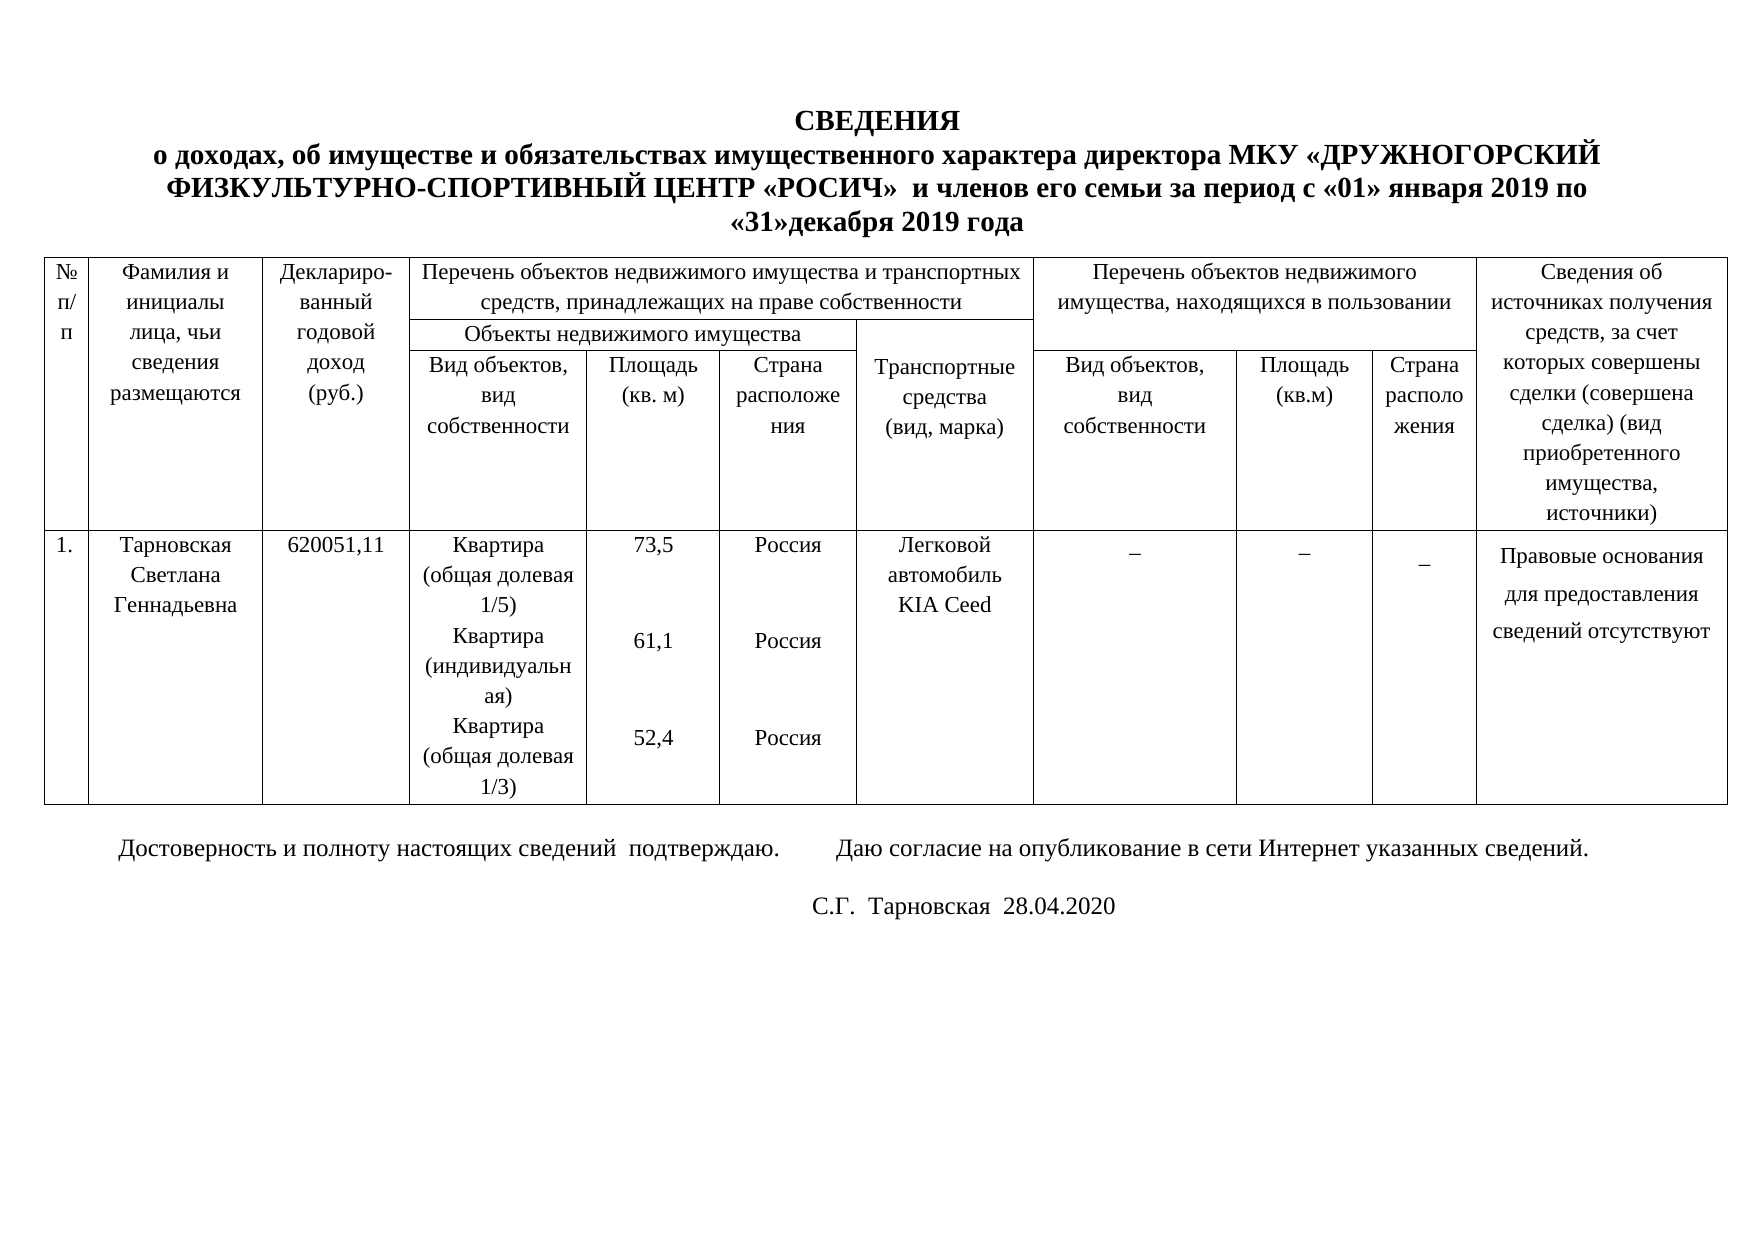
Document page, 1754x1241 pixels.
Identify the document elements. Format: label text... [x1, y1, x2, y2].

table_header Сведения об источниках получения средств, за счет которых совершены сделки (совершена сделка) (вид приобретенного имущества, источники) [1477, 258, 1727, 530]
table_header Перечень объектов недвижимого имущества и транспортных средств, принадлежащих на праве собственности [410, 258, 1033, 319]
table_cell 73,5 61,1 52,4 [587, 531, 719, 803]
table_header Деклариро-ванный годовой доход (руб.) [263, 258, 409, 530]
table_cell _ [1237, 531, 1372, 803]
table_cell Вид объектов, вид собственности [1034, 351, 1236, 530]
table_cell Площадь (кв.м) [1237, 351, 1372, 530]
table_cell Тарновская Светлана Геннадьевна [89, 531, 262, 803]
text С.Г. Тарновская 28.04.2020 [118, 891, 1636, 919]
table_cell _ [1373, 531, 1476, 803]
table_cell Площадь (кв. м) [587, 351, 719, 530]
text о доходах, об имуществе и обязательствах имущественного характера директора МКУ «ДРУЖНОГОРСКИЙ ФИЗКУЛЬТУРНО-СПОРТИВНЫЙ ЦЕНТР «РОСИЧ» и членов его семьи за период с «01» января 2019 по «31»декабря 2019 года [118, 137, 1636, 238]
text Достоверность и полноту настоящих сведений подтверждаю. Даю согласие на опубликование в сети Интернет указанных сведений. [118, 833, 1636, 862]
table_cell _ [1034, 531, 1236, 803]
table_header Фамилия и инициалы лица, чьи сведения размещаются [89, 258, 262, 530]
table_cell Вид объектов, вид собственности [410, 351, 586, 530]
table_cell Объекты недвижимого имущества [410, 320, 856, 350]
text СВЕДЕНИЯ [118, 103, 1636, 137]
table_cell Россия Россия Россия [720, 531, 856, 803]
table_header № п/п [45, 258, 88, 530]
table_cell Транспортные средства (вид, марка) [857, 320, 1033, 530]
table_cell Правовые основания для предоставления сведений отсутствуют [1477, 531, 1727, 803]
table_header Перечень объектов недвижимого имущества, находящихся в пользовании [1034, 258, 1476, 350]
table_cell 1. [45, 531, 88, 803]
table_cell Страна расположения [1373, 351, 1476, 530]
table_cell Квартира (общая долевая 1/5) Квартира (индивидуальная) Квартира (общая долевая 1/3) [410, 531, 586, 803]
table_cell Страна расположения [720, 351, 856, 530]
table_cell 620051,11 [263, 531, 409, 803]
table_cell Легковой автомобиль KIA Ceed [857, 531, 1033, 803]
